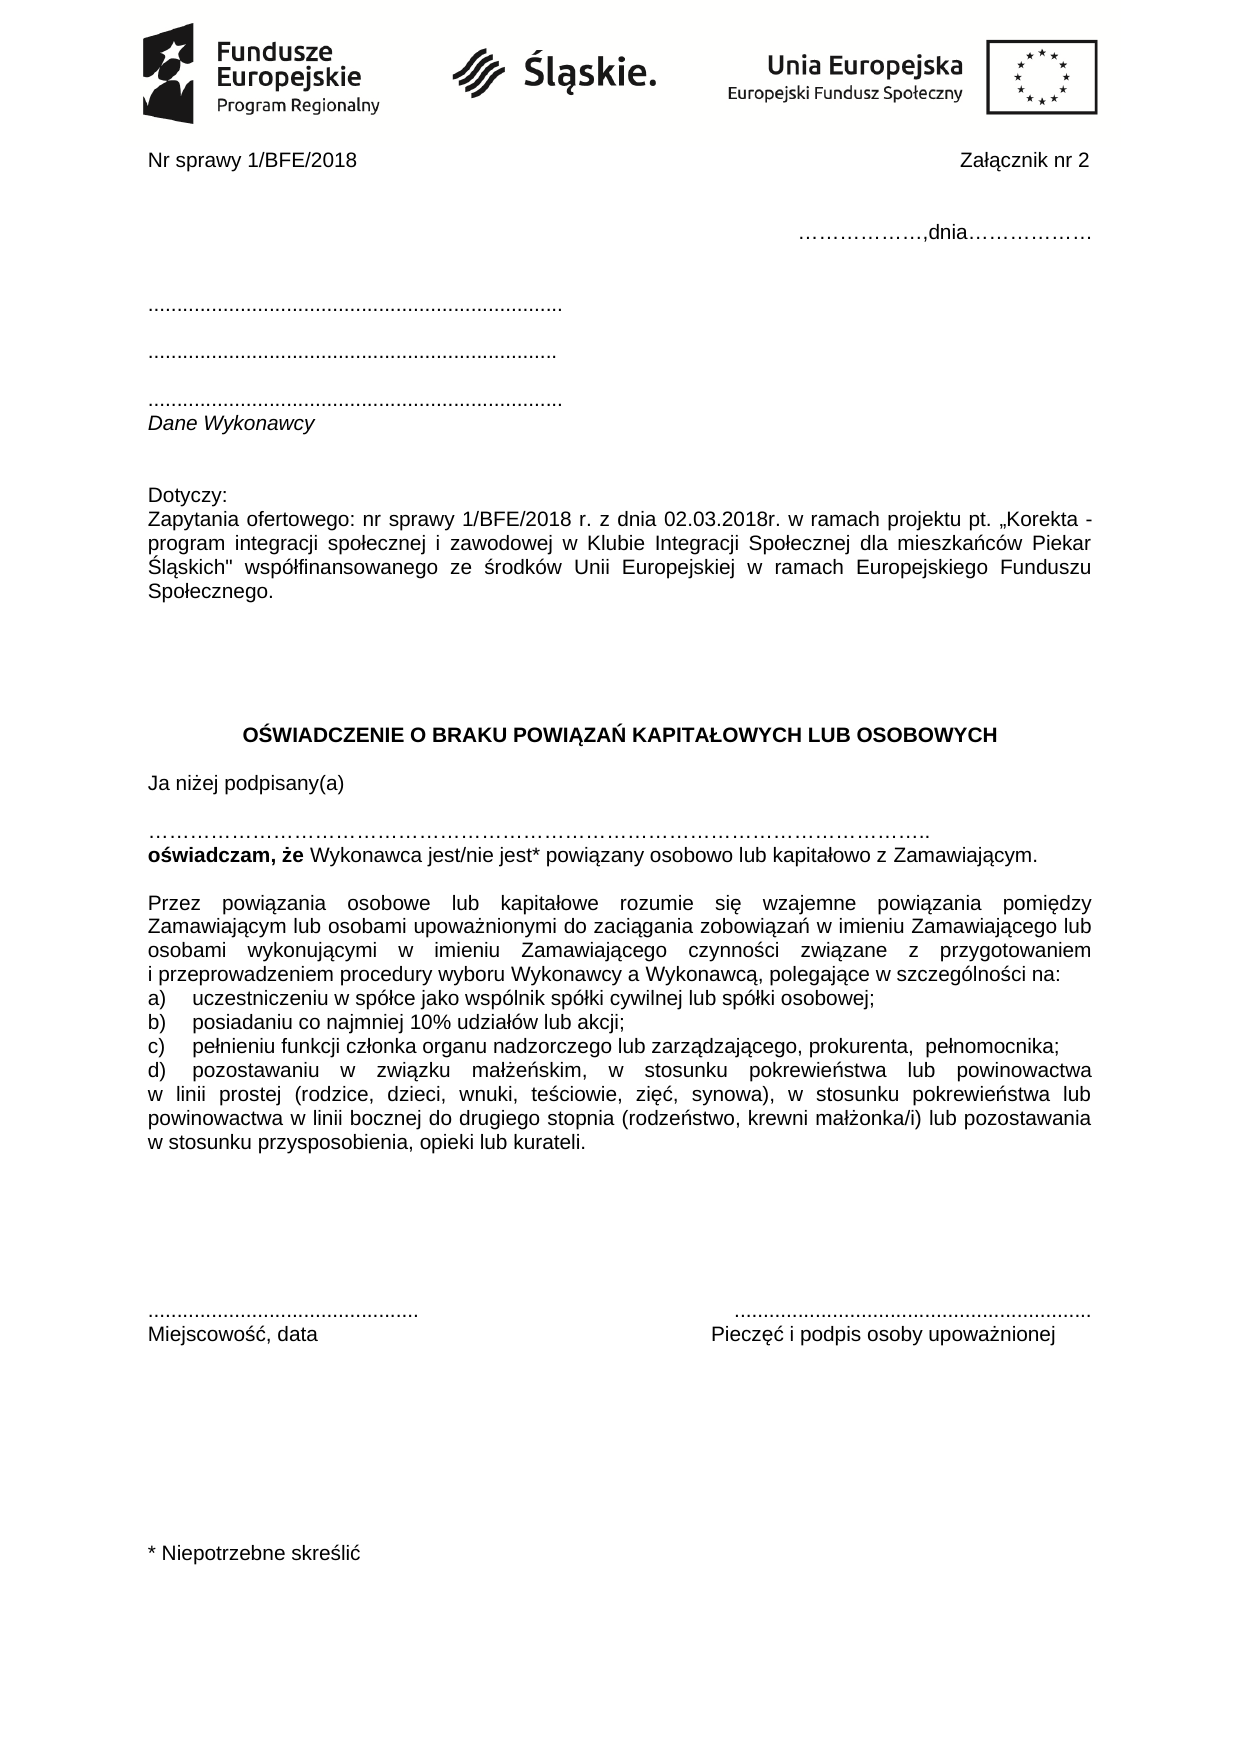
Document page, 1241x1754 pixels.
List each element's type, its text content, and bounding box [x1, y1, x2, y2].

text ....................................................................... [148, 339, 1093, 363]
text Ja niżej podpisany(a) [148, 771, 1093, 794]
text OŚWIADCZENIE O BRAKU POWIĄZAŃ KAPITAŁOWYCH LUB OSOBOWYCH [148, 723, 1093, 747]
text Dotyczy: [148, 483, 1093, 507]
text ........................................................................ [148, 387, 1093, 411]
text ............................................... .............................................................. Miejscowość, data Pieczęć i podpis osoby upoważnionej [148, 1298, 1093, 1346]
text oświadczam, że Wykonawca jest/nie jest* powiązany osobowo lub kapitałowo z Zamawiającym. [148, 842, 1093, 866]
text c) pełnieniu funkcji członka organu nadzorczego lub zarządzającego, prokurenta, pełnomocnika; [148, 1034, 1093, 1058]
text b) posiadaniu co najmniej 10% udziałów lub akcji; [148, 1010, 1093, 1034]
text Nr sprawy 1/BFE/2018 Załącznik nr 2 [148, 148, 1093, 172]
text Dane Wykonawcy [148, 411, 1093, 435]
text a) uczestniczeniu w spółce jako wspólnik spółki cywilnej lub spółki osobowej; [148, 986, 1093, 1010]
text ………………………………………………………………………………………………….. [148, 818, 1093, 842]
text Zapytania ofertowego: nr sprawy 1/BFE/2018 r. z dnia 02.03.2018r. w ramach projektu pt. „Korekta - program integracji społecznej i zawodowej w Klubie Integracji Społecznej dla mieszkańców Piekar Śląskich" współfinansowanego ze środków Unii Europejskiej w ramach Europejskiego Funduszu Społecznego. [148, 507, 1093, 603]
text ………………,dnia……………… [148, 219, 1093, 243]
text ........................................................................ [148, 291, 1093, 315]
text Przez powiązania osobowe lub kapitałowe rozumie się wzajemne powiązania pomiędzy Zamawiającym lub osobami upoważnionymi do zaciągania zobowiązań w imieniu Zamawiającego lub osobami wykonującymi w imieniu Zamawiającego czynności związane z przygotowaniem i przeprowadzeniem procedury wyboru Wykonawcy a Wykonawcą, polegające w szczególności na: [148, 890, 1093, 986]
text d) pozostawaniu w związku małżeńskim, w stosunku pokrewieństwa lub powinowactwa w linii prostej (rodzice, dzieci, wnuki, teściowie, zięć, synowa), w stosunku pokrewieństwa lub powinowactwa w linii bocznej do drugiego stopnia (rodzeństwo, krewni małżonka/i) lub pozostawania w stosunku przysposobienia, opieki lub kurateli. [148, 1058, 1093, 1154]
picture [119, 0, 1121, 147]
text * Niepotrzebne skreślić [148, 1517, 1093, 1565]
